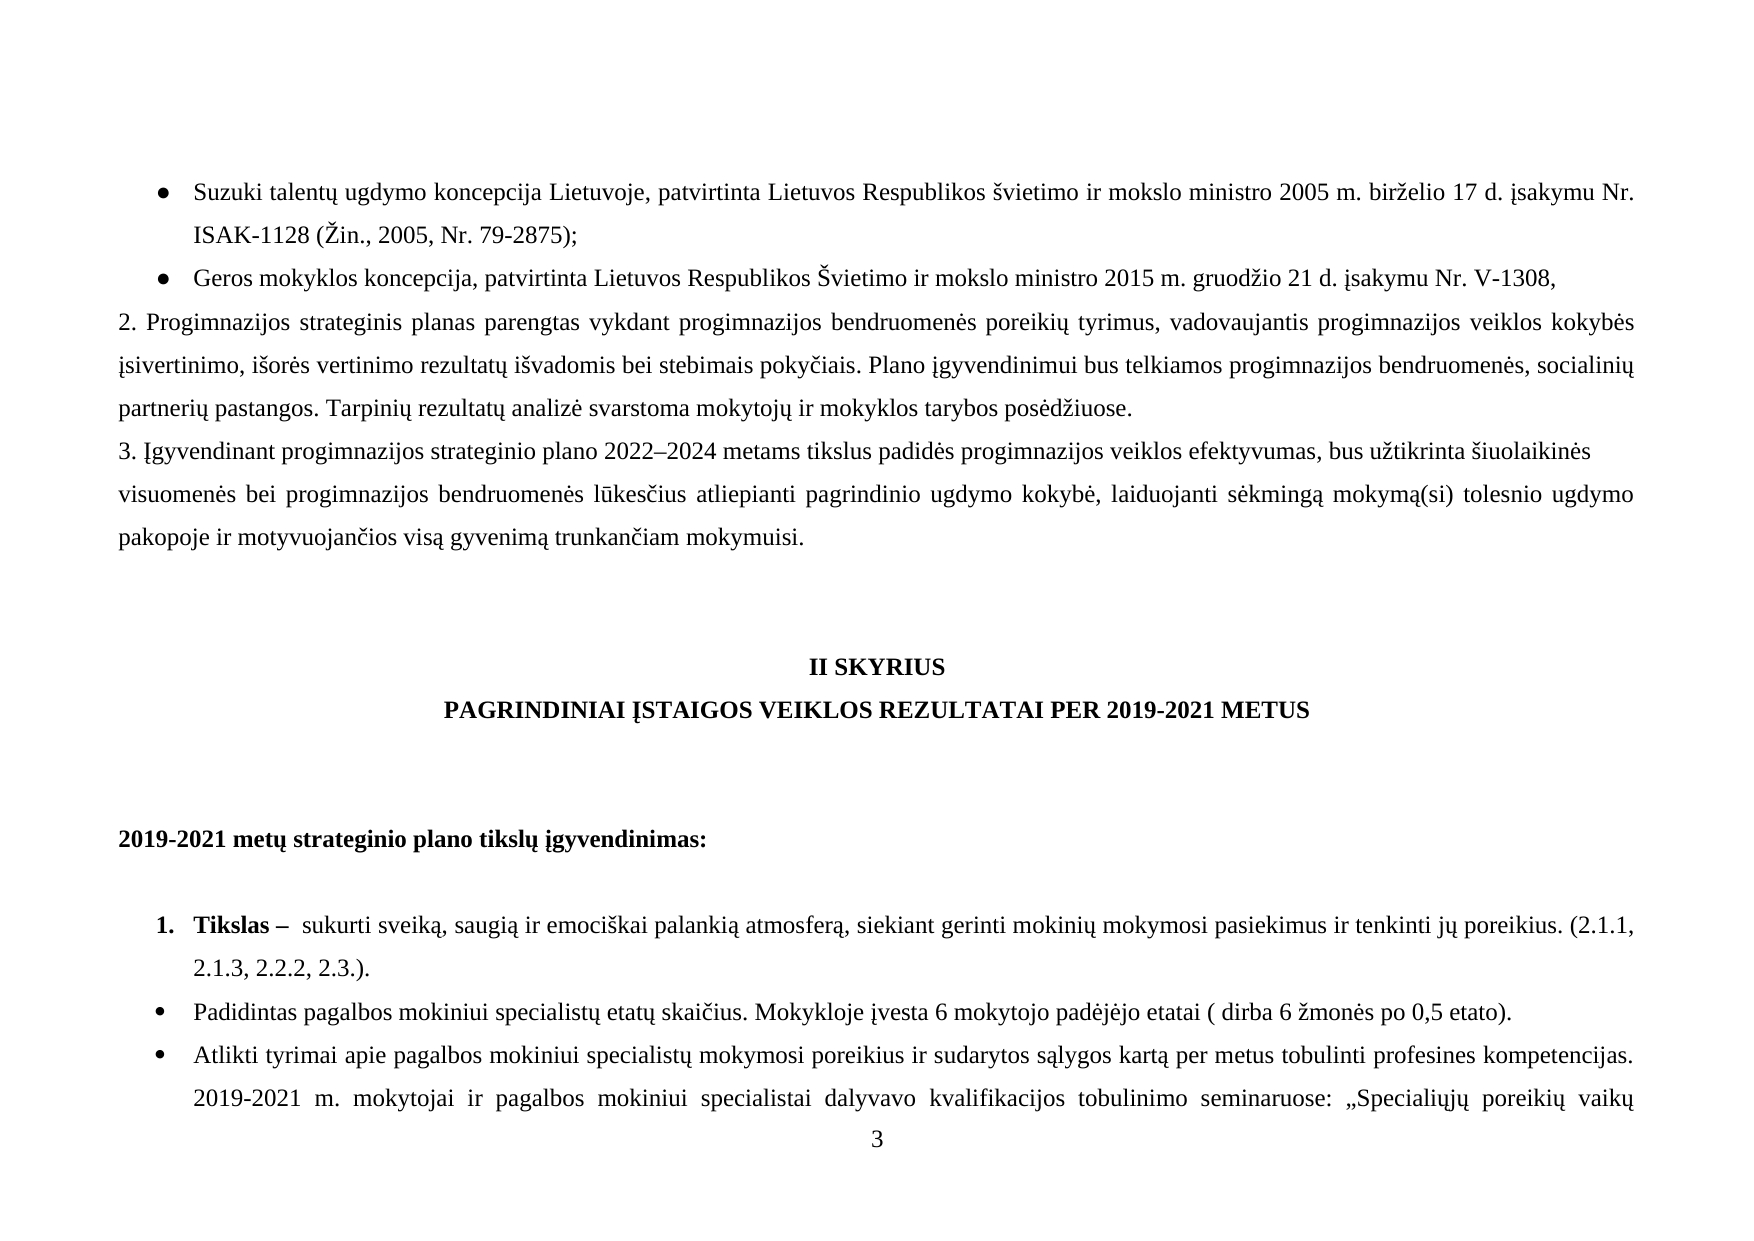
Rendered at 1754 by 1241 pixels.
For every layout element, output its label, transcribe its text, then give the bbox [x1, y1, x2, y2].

text visuomenės bei progimnazijos bendruomenės lūkesčius atliepianti pagrindinio ugdymo kokybė, laiduojanti sėkmingą mokymą(si) tolesnio ugdymo pakopoje ir motyvuojančios visą gyvenimą trunkančiam mokymuisi. [118, 479, 1636, 551]
list Tikslas – sukurti sveiką, saugią ir emociškai palankią atmosferą, siekiant gerinti mokinių mokymosi pasiekimus ir tenkinti jų poreikius. (2.1.1, 2.1.3, 2.2.2, 2.3.). [156, 910, 1636, 982]
text 2019-2021 metų strateginio plano tikslų įgyvendinimas: [118, 824, 1636, 853]
text 2. Progimnazijos strateginis planas parengtas vykdant progimnazijos bendruomenės poreikių tyrimus, vadovaujantis progimnazijos veiklos kokybės įsivertinimo, išorės vertinimo rezultatų išvadomis bei stebimais pokyčiais. Plano įgyvendinimui bus telkiamos progimnazijos bendruomenės, socialinių partnerių pastangos. Tarpinių rezultatų analizė svarstoma mokytojų ir mokyklos tarybos posėdžiuose. [118, 307, 1636, 422]
text PAGRINDINIAI ĮSTAIGOS VEIKLOS REZULTATAI PER 2019-2021 METUS [118, 695, 1636, 723]
list Padidintas pagalbos mokiniui specialistų etatų skaičius. Mokykloje įvesta 6 mokytojo padėjėjo etatai ( dirba 6 žmonės po 0,5 etato). [156, 997, 1636, 1025]
text II SKYRIUS [118, 652, 1636, 680]
text 3. Įgyvendinant progimnazijos strateginio plano 2022–2024 metams tikslus padidės progimnazijos veiklos efektyvumas, bus užtikrinta šiuolaikinės [118, 436, 1636, 465]
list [156, 1040, 1636, 1112]
list Suzuki talentų ugdymo koncepcija Lietuvoje, patvirtinta Lietuvos Respublikos švietimo ir mokslo ministro 2005 m. birželio 17 d. įsakymu Nr. ISAK-1128 (Žin., 2005, Nr. 79-2875); [156, 177, 1636, 249]
list Geros mokyklos koncepcija, patvirtinta Lietuvos Respublikos Švietimo ir mokslo ministro 2015 m. gruodžio 21 d. įsakymu Nr. V-1308, [156, 263, 1636, 292]
